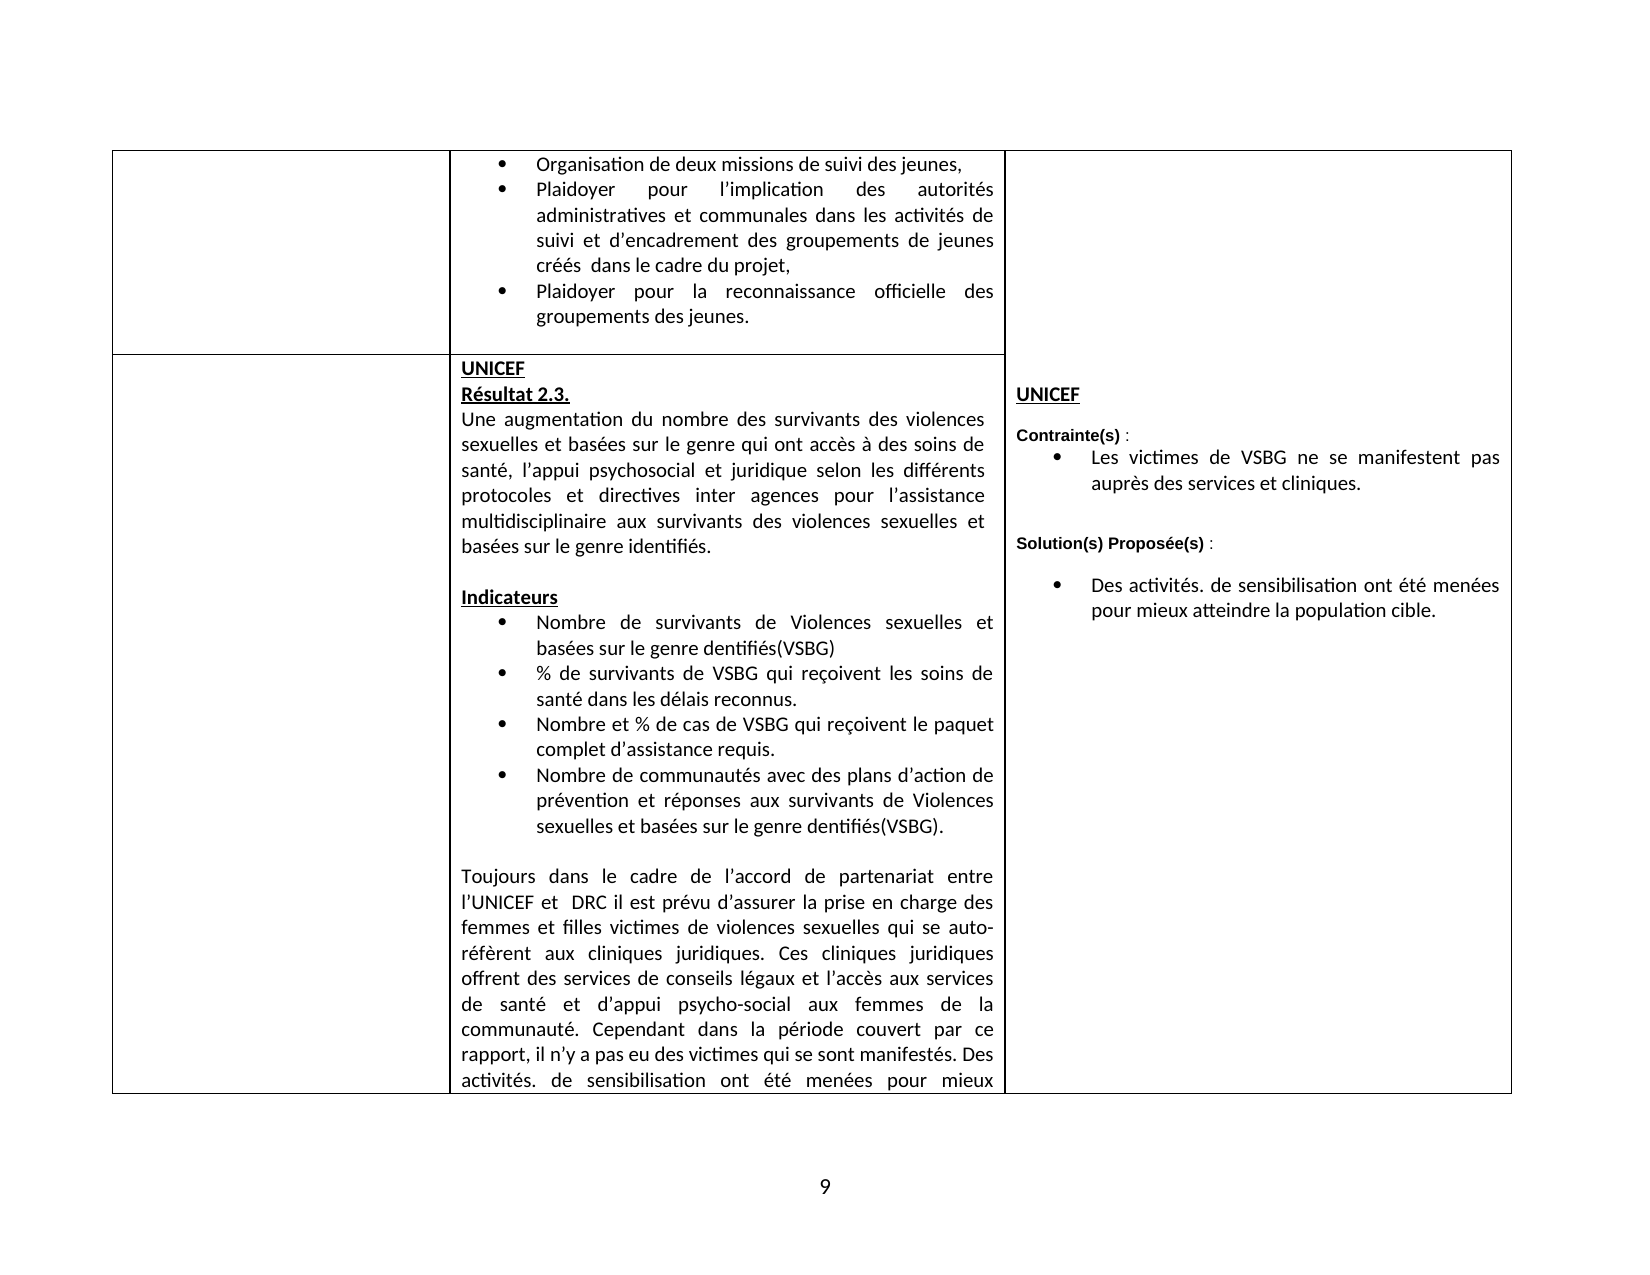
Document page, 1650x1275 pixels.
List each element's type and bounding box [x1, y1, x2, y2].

table_cell [113, 151, 449, 354]
table_cell [113, 355, 449, 1092]
table_cell [451, 151, 1004, 354]
table_cell [451, 355, 1004, 1092]
